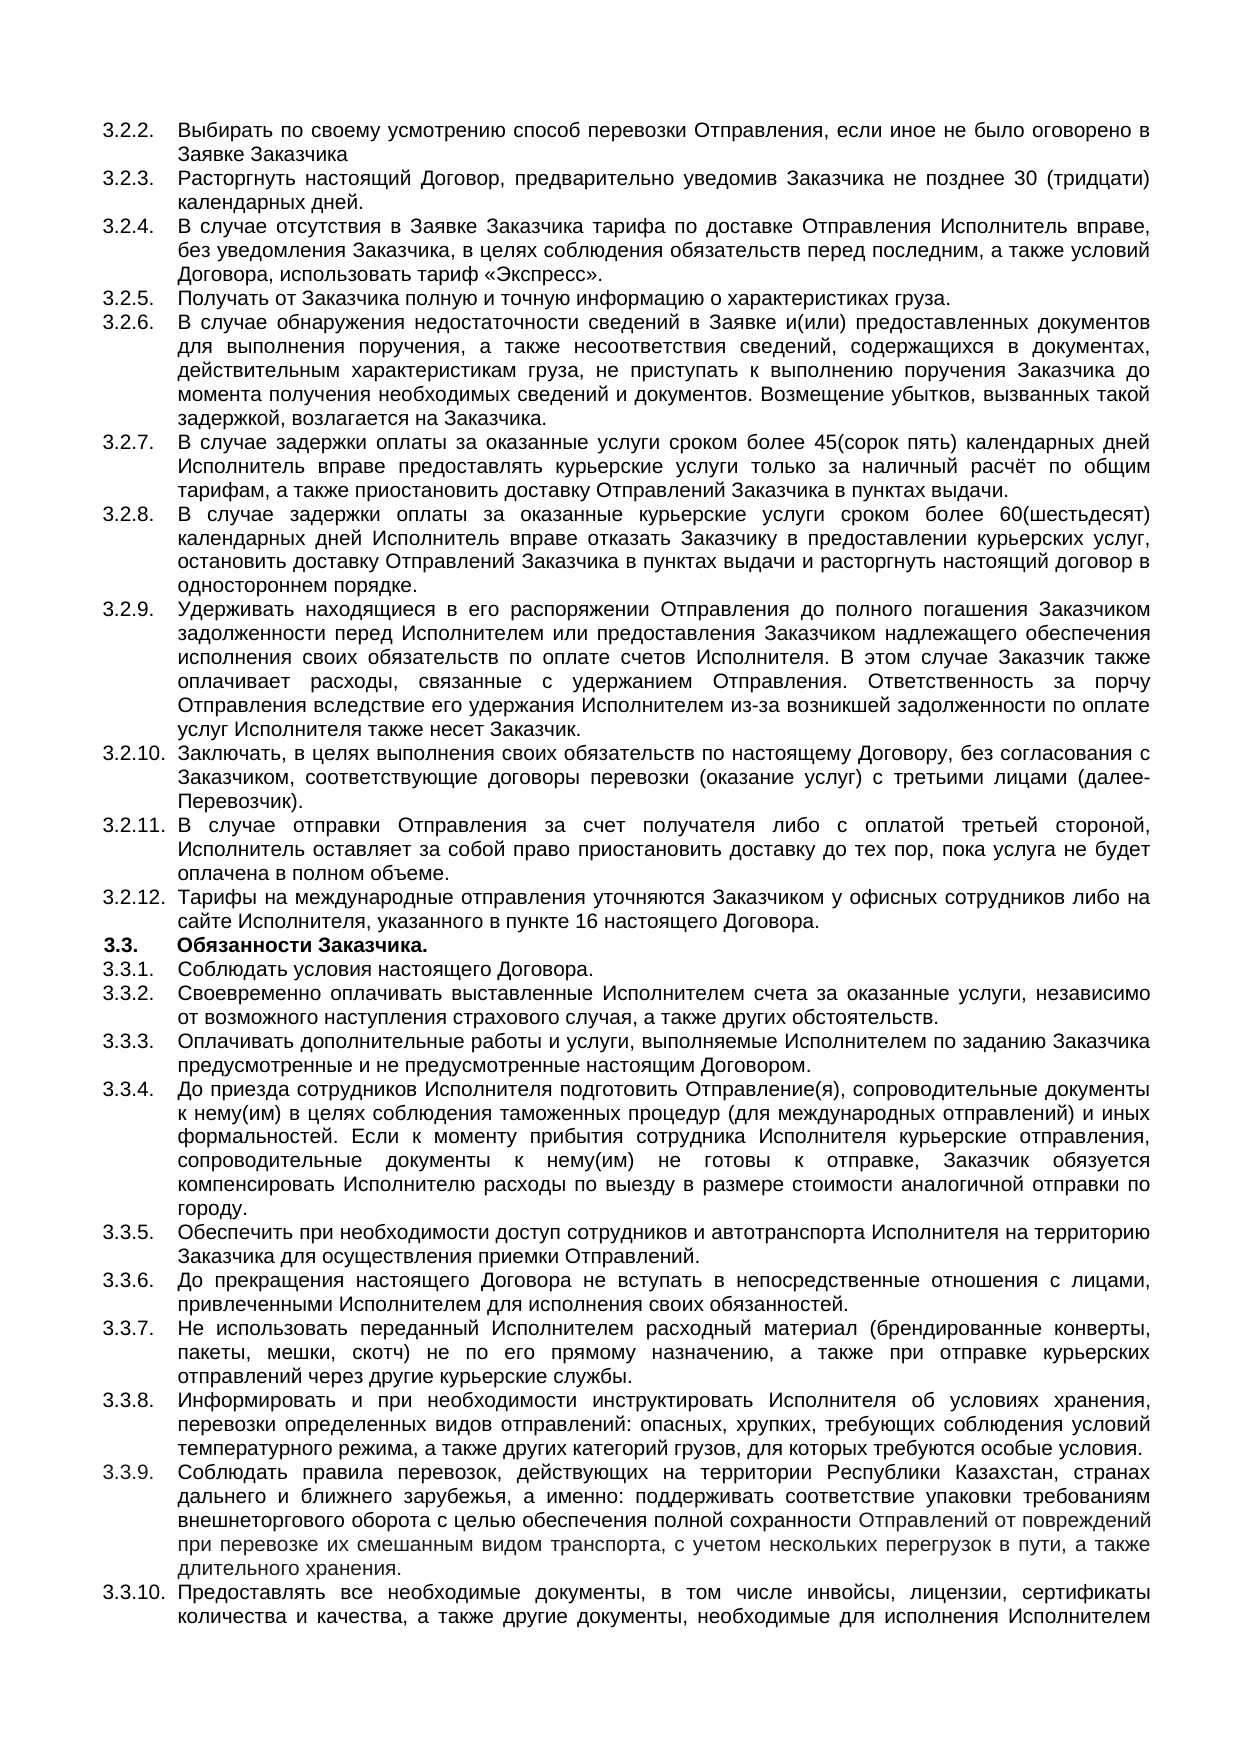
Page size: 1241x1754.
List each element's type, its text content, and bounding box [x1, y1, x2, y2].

list В случае отсутствия в Заявке Заказчика тарифа по доставке Отправления Исполнитель вправе, без уведомления Заказчика, в целях соблюдения обязательств перед последним, а также условий Договора, использовать тариф «Экспресс». [102, 214, 1152, 286]
list Соблюдать правила перевозок, действующих на территории Республики Казахстан, странах дальнего и ближнего зарубежья, а именно: поддерживать соответствие упаковки требованиям внешнеторгового оборота с целью обеспечения полной сохранности Отправлений от повреждений при перевозке их смешанным видом транспорта, с учетом нескольких перегрузок в пути, а также длительного хранения. [102, 1460, 1152, 1579]
list В случае задержки оплаты за оказанные услуги сроком более 45(сорок пять) календарных дней Исполнитель вправе предоставлять курьерские услуги только за наличный расчёт по общим тарифам, а также приостановить доставку Отправлений Заказчика в пунктах выдачи. [102, 429, 1152, 501]
list Обязанности Заказчика. [103, 933, 1152, 957]
list В случае отправки Отправления за счет получателя либо с оплатой третьей стороной, Исполнитель оставляет за собой право приостановить доставку до тех пор, пока услуга не будет оплачена в полном объеме. [102, 813, 1152, 885]
list Оплачивать дополнительные работы и услуги, выполняемые Исполнителем по заданию Заказчика предусмотренные и не предусмотренные настоящим Договором. [102, 1028, 1152, 1076]
list Соблюдать условия настоящего Договора. [102, 957, 1152, 981]
list В случае задержки оплаты за оказанные курьерские услуги сроком более 60(шестьдесят) календарных дней Исполнитель вправе отказать Заказчику в предоставлении курьерских услуг, остановить доставку Отправлений Заказчика в пунктах выдачи и расторгнуть настоящий договор в одностороннем порядке. [102, 501, 1152, 597]
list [102, 1579, 1152, 1627]
list Своевременно оплачивать выставленные Исполнителем счета за оказанные услуги, независимо от возможного наступления страхового случая, а также других обстоятельств. [102, 981, 1152, 1028]
list До приезда сотрудников Исполнителя подготовить Отправление(я), сопроводительные документы к нему(им) в целях соблюдения таможенных процедур (для международных отправлений) и иных формальностей. Если к моменту прибытия сотрудника Исполнителя курьерские отправления, сопроводительные документы к нему(им) не готовы к отправке, Заказчик обязуется компенсировать Исполнителю расходы по выезду в размере стоимости аналогичной отправки по городу. [102, 1076, 1152, 1220]
list Не использовать переданный Исполнителем расходный материал (брендированные конверты, пакеты, мешки, скотч) не по его прямому назначению, а также при отправке курьерских отправлений через другие курьерские службы. [102, 1316, 1152, 1388]
list Получать от Заказчика полную и точную информацию о характеристиках груза. [102, 286, 1152, 310]
list Удерживать находящиеся в его распоряжении Отправления до полного погашения Заказчиком задолженности перед Исполнителем или предоставления Заказчиком надлежащего обеспечения исполнения своих обязательств по оплате счетов Исполнителя. В этом случае Заказчик также оплачивает расходы, связанные с удержанием Отправления. Ответственность за порчу Отправления вследствие его удержания Исполнителем из-за возникшей задолженности по оплате услуг Исполнителя также несет Заказчик. [102, 597, 1152, 741]
list В случае обнаружения недостаточности сведений в Заявке и(или) предоставленных документов для выполнения поручения, а также несоответствия сведений, содержащихся в документах, действительным характеристикам груза, не приступать к выполнению поручения Заказчика до момента получения необходимых сведений и документов. Возмещение убытков, вызванных такой задержкой, возлагается на Заказчика. [102, 310, 1152, 429]
list До прекращения настоящего Договора не вступать в непосредственные отношения с лицами, привлеченными Исполнителем для исполнения своих обязанностей. [102, 1268, 1152, 1316]
list Заключать, в целях выполнения своих обязательств по настоящему Договору, без согласования с Заказчиком, соответствующие договоры перевозки (оказание услуг) с третьими лицами (далее-Перевозчик). [102, 741, 1152, 813]
list Выбирать по своему усмотрению способ перевозки Отправления, если иное не было оговорено в Заявке Заказчика [102, 118, 1152, 166]
list Информировать и при необходимости инструктировать Исполнителя об условиях хранения, перевозки определенных видов отправлений: опасных, хрупких, требующих соблюдения условий температурного режима, а также других категорий грузов, для которых требуются особые условия. [102, 1388, 1152, 1460]
list Тарифы на международные отправления уточняются Заказчиком у офисных сотрудников либо на сайте Исполнителя, указанного в пункте 16 настоящего Договора. [102, 885, 1152, 933]
list Обеспечить при необходимости доступ сотрудников и автотранспорта Исполнителя на территорию Заказчика для осуществления приемки Отправлений. [102, 1220, 1152, 1268]
list Расторгнуть настоящий Договор, предварительно уведомив Заказчика не позднее 30 (тридцати) календарных дней. [102, 166, 1152, 214]
